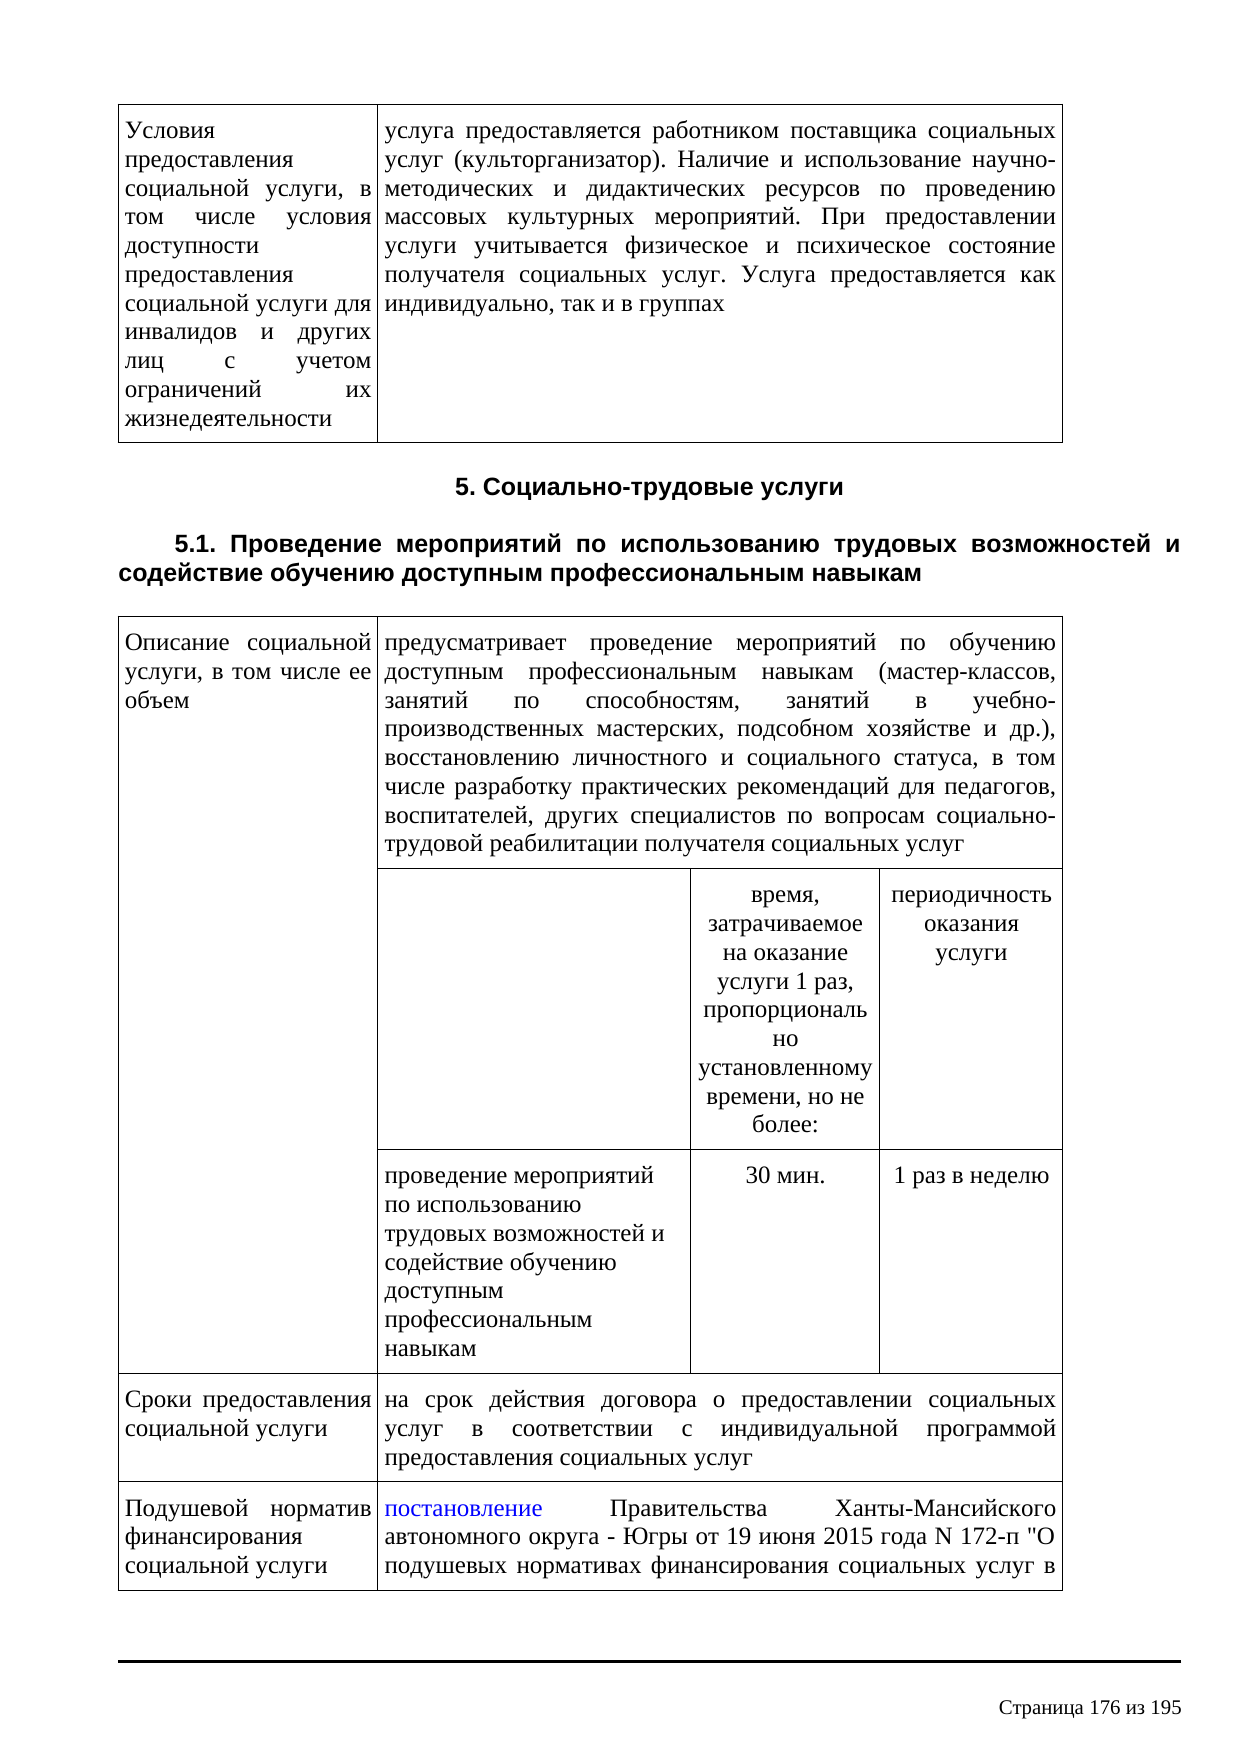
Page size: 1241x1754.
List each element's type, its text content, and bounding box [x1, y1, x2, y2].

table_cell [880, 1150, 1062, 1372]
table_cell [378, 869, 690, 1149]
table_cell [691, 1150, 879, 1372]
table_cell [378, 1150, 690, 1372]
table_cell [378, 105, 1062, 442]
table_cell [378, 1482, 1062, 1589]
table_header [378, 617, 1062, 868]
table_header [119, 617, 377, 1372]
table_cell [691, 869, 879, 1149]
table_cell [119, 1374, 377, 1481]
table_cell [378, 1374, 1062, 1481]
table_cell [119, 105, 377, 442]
title 5.1. Проведение мероприятий по использованию трудовых возможностей и содействие обучению доступным профессиональным навыкам [118, 529, 1181, 587]
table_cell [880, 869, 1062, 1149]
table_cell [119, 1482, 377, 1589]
title 5. Социально-трудовые услуги [118, 472, 1181, 501]
